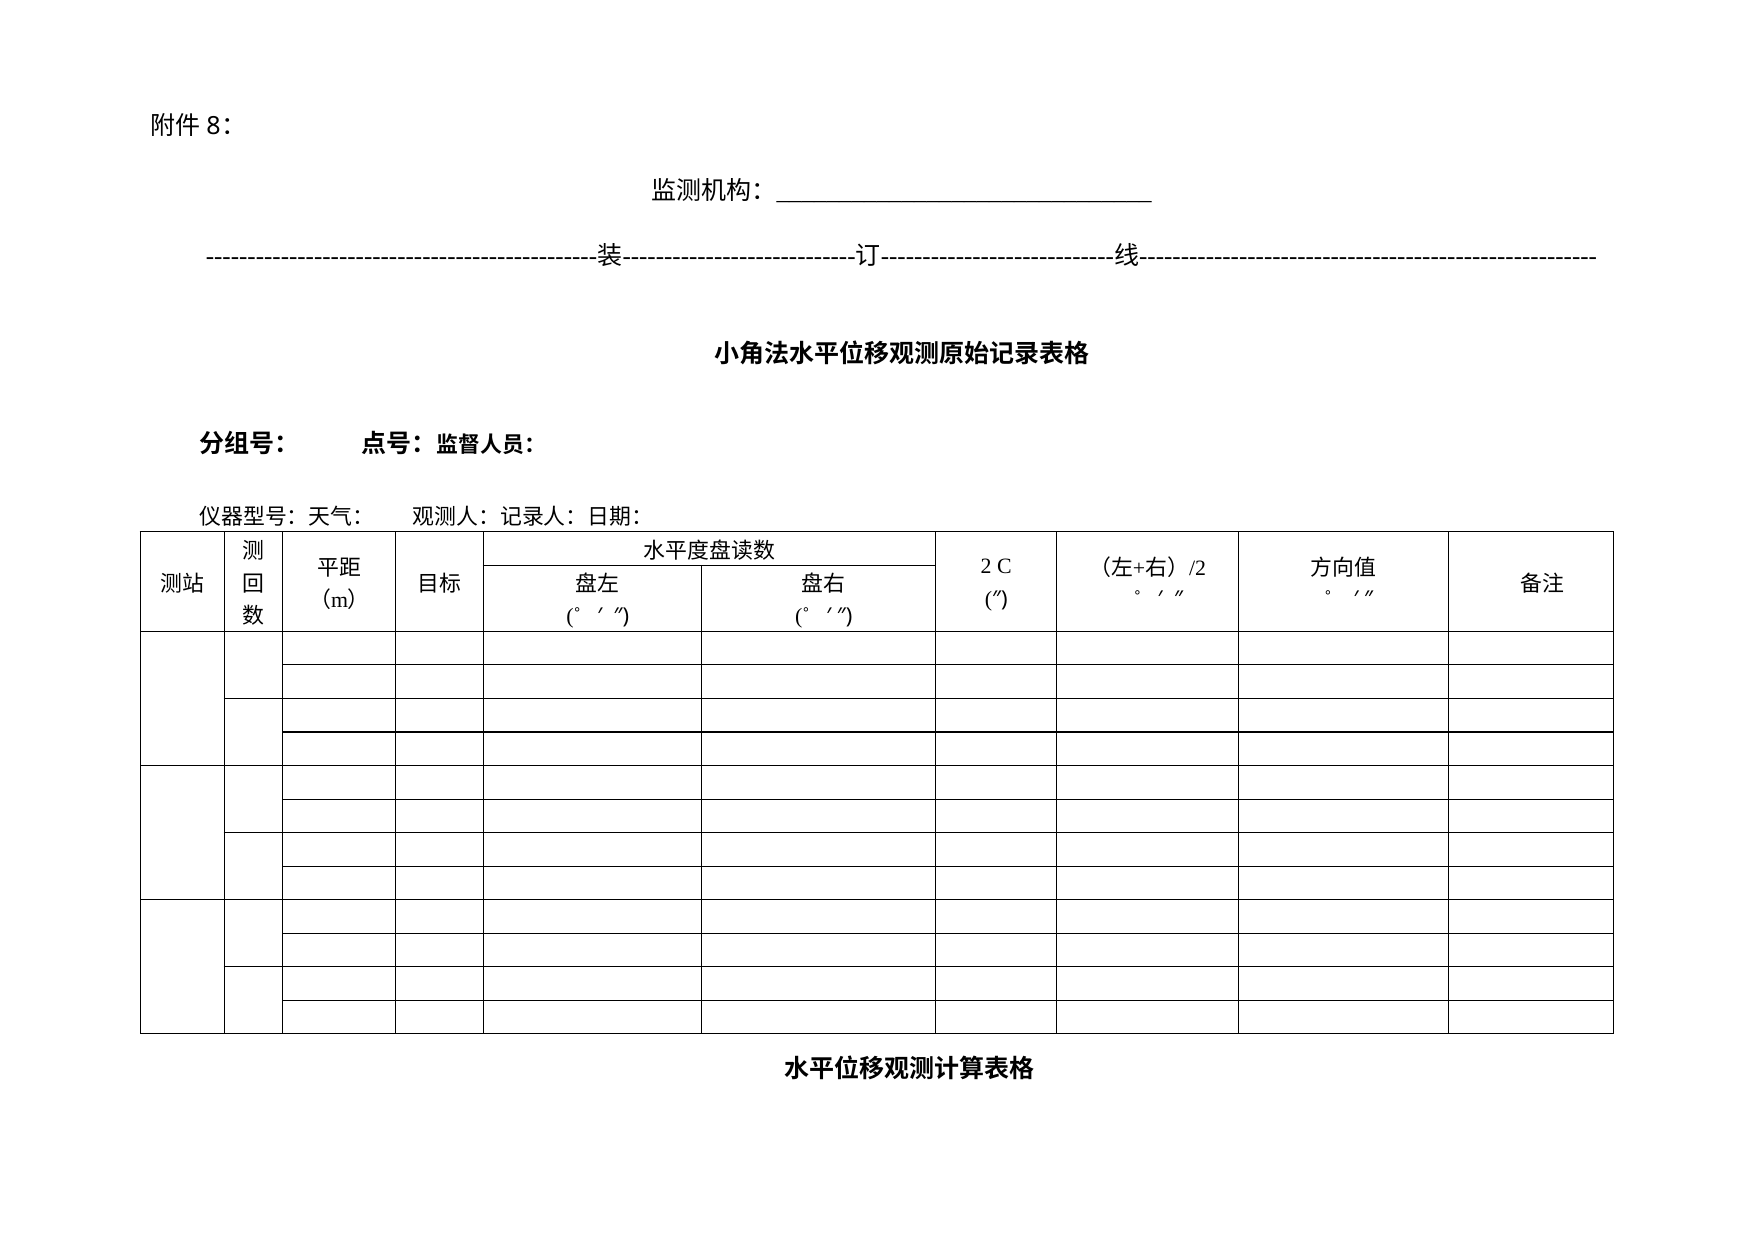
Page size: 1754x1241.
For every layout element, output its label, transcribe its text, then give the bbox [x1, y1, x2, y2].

table_cell [1449, 733, 1613, 765]
table_cell [1449, 632, 1613, 664]
table_cell [1449, 833, 1613, 866]
table_cell [702, 1001, 935, 1033]
table_cell [1239, 1001, 1448, 1033]
table_cell [283, 833, 395, 866]
text 水平位移观测计算表格 [94, 1034, 1662, 1099]
table_cell [484, 967, 701, 1000]
table_cell [283, 934, 395, 966]
table_cell [1239, 699, 1448, 731]
table_cell [141, 766, 224, 899]
table_cell [702, 699, 935, 731]
table_cell [702, 833, 935, 866]
table_cell [936, 934, 1056, 966]
table_cell [1057, 967, 1238, 1000]
table_cell [1449, 967, 1613, 1000]
table_cell [936, 699, 1056, 731]
table_cell [396, 900, 483, 933]
table_cell [1239, 934, 1448, 966]
table_cell [702, 632, 935, 664]
table_cell [1239, 800, 1448, 832]
table_cell [702, 967, 935, 1000]
table_cell [396, 766, 483, 798]
table_cell [1449, 934, 1613, 966]
table_header 方向值 ˚ ′ ″ [1239, 532, 1448, 631]
table_cell [484, 1001, 701, 1033]
table_cell [702, 766, 935, 798]
table_cell [141, 632, 224, 765]
text 仪器型号：天气： 观测人：记录人：日期： [150, 499, 1604, 531]
table_cell [936, 967, 1056, 1000]
table_cell [484, 733, 701, 765]
table_cell [225, 900, 282, 966]
table_cell [702, 665, 935, 698]
table_header 2 C (″) [936, 532, 1056, 631]
table_cell [1057, 900, 1238, 933]
table_cell [484, 766, 701, 798]
table_cell [936, 632, 1056, 664]
table_cell [283, 699, 395, 731]
table_cell [936, 900, 1056, 933]
table_cell [225, 766, 282, 832]
table_cell [1057, 632, 1238, 664]
table_cell [396, 867, 483, 899]
table_cell [1449, 665, 1613, 698]
table_cell [702, 733, 935, 765]
table_cell [1239, 733, 1448, 765]
table_cell [1449, 900, 1613, 933]
table_cell [1449, 800, 1613, 832]
text 分组号： 点号：监督人员： [150, 409, 1604, 474]
table_cell [1057, 1001, 1238, 1033]
table_cell [484, 867, 701, 899]
table_cell [1239, 967, 1448, 1000]
table_header （左+右）/2 ˚ ′ ″ [1057, 532, 1238, 631]
table_cell [702, 934, 935, 966]
table_cell [1239, 867, 1448, 899]
table_cell [225, 699, 282, 765]
table_cell [702, 900, 935, 933]
table_cell [283, 967, 395, 1000]
table_cell [396, 665, 483, 698]
table_cell [484, 632, 701, 664]
table_cell [396, 833, 483, 866]
table_cell [936, 766, 1056, 798]
table_cell [283, 800, 395, 832]
table_cell [225, 833, 282, 899]
table_cell 盘左 (˚ ′ ″) [484, 566, 701, 631]
table_cell [484, 699, 701, 731]
table_cell [225, 632, 282, 698]
table_cell [1057, 699, 1238, 731]
table_cell [1449, 1001, 1613, 1033]
table_cell [1057, 934, 1238, 966]
table_cell [936, 800, 1056, 832]
table_cell [702, 867, 935, 899]
table_cell [1239, 632, 1448, 664]
table_header 备注 [1449, 532, 1613, 631]
table_cell [1057, 833, 1238, 866]
table_cell [1449, 867, 1613, 899]
table_cell [1449, 766, 1613, 798]
table_cell [396, 632, 483, 664]
text -----------------------------------------------装----------------------------订----------------------------线------------------------------------------------------- [150, 221, 1604, 286]
table_cell [396, 934, 483, 966]
table_cell [936, 833, 1056, 866]
table_cell [484, 934, 701, 966]
table_cell [1449, 699, 1613, 731]
table_cell [283, 665, 395, 698]
table_cell [1239, 833, 1448, 866]
table_cell [1057, 766, 1238, 798]
table_cell [283, 1001, 395, 1033]
text 小角法水平位移观测原始记录表格 [150, 319, 1604, 384]
table_cell 盘右 (˚ ′ ″) [702, 566, 935, 631]
table_header 平距 （m） [283, 532, 395, 631]
table_cell [484, 833, 701, 866]
table_header 水平度盘读数 [484, 532, 935, 565]
table_cell [1057, 733, 1238, 765]
table_cell [396, 733, 483, 765]
text 附件8： [150, 91, 1604, 156]
table_cell [396, 699, 483, 731]
table_cell [936, 733, 1056, 765]
table_cell [484, 665, 701, 698]
table_cell [936, 1001, 1056, 1033]
table_cell [1057, 800, 1238, 832]
table_cell [1057, 665, 1238, 698]
table_cell [1239, 766, 1448, 798]
table_cell [283, 867, 395, 899]
table_cell [396, 800, 483, 832]
table_header 目标 [396, 532, 483, 631]
table_cell [283, 733, 395, 765]
table_cell [283, 632, 395, 664]
table_cell [1239, 900, 1448, 933]
table_cell [484, 800, 701, 832]
table_cell [283, 900, 395, 933]
table_cell [484, 900, 701, 933]
table_header 测站 [141, 532, 224, 631]
table_cell [225, 967, 282, 1033]
text 监测机构：______________________________ [150, 156, 1604, 221]
table_cell [283, 766, 395, 798]
table_cell [936, 665, 1056, 698]
table_header 测 回 数 [225, 532, 282, 631]
table_cell [1239, 665, 1448, 698]
table_cell [936, 867, 1056, 899]
table_cell [396, 967, 483, 1000]
table_cell [396, 1001, 483, 1033]
table_cell [141, 900, 224, 1033]
table_cell [1057, 867, 1238, 899]
table_cell [702, 800, 935, 832]
